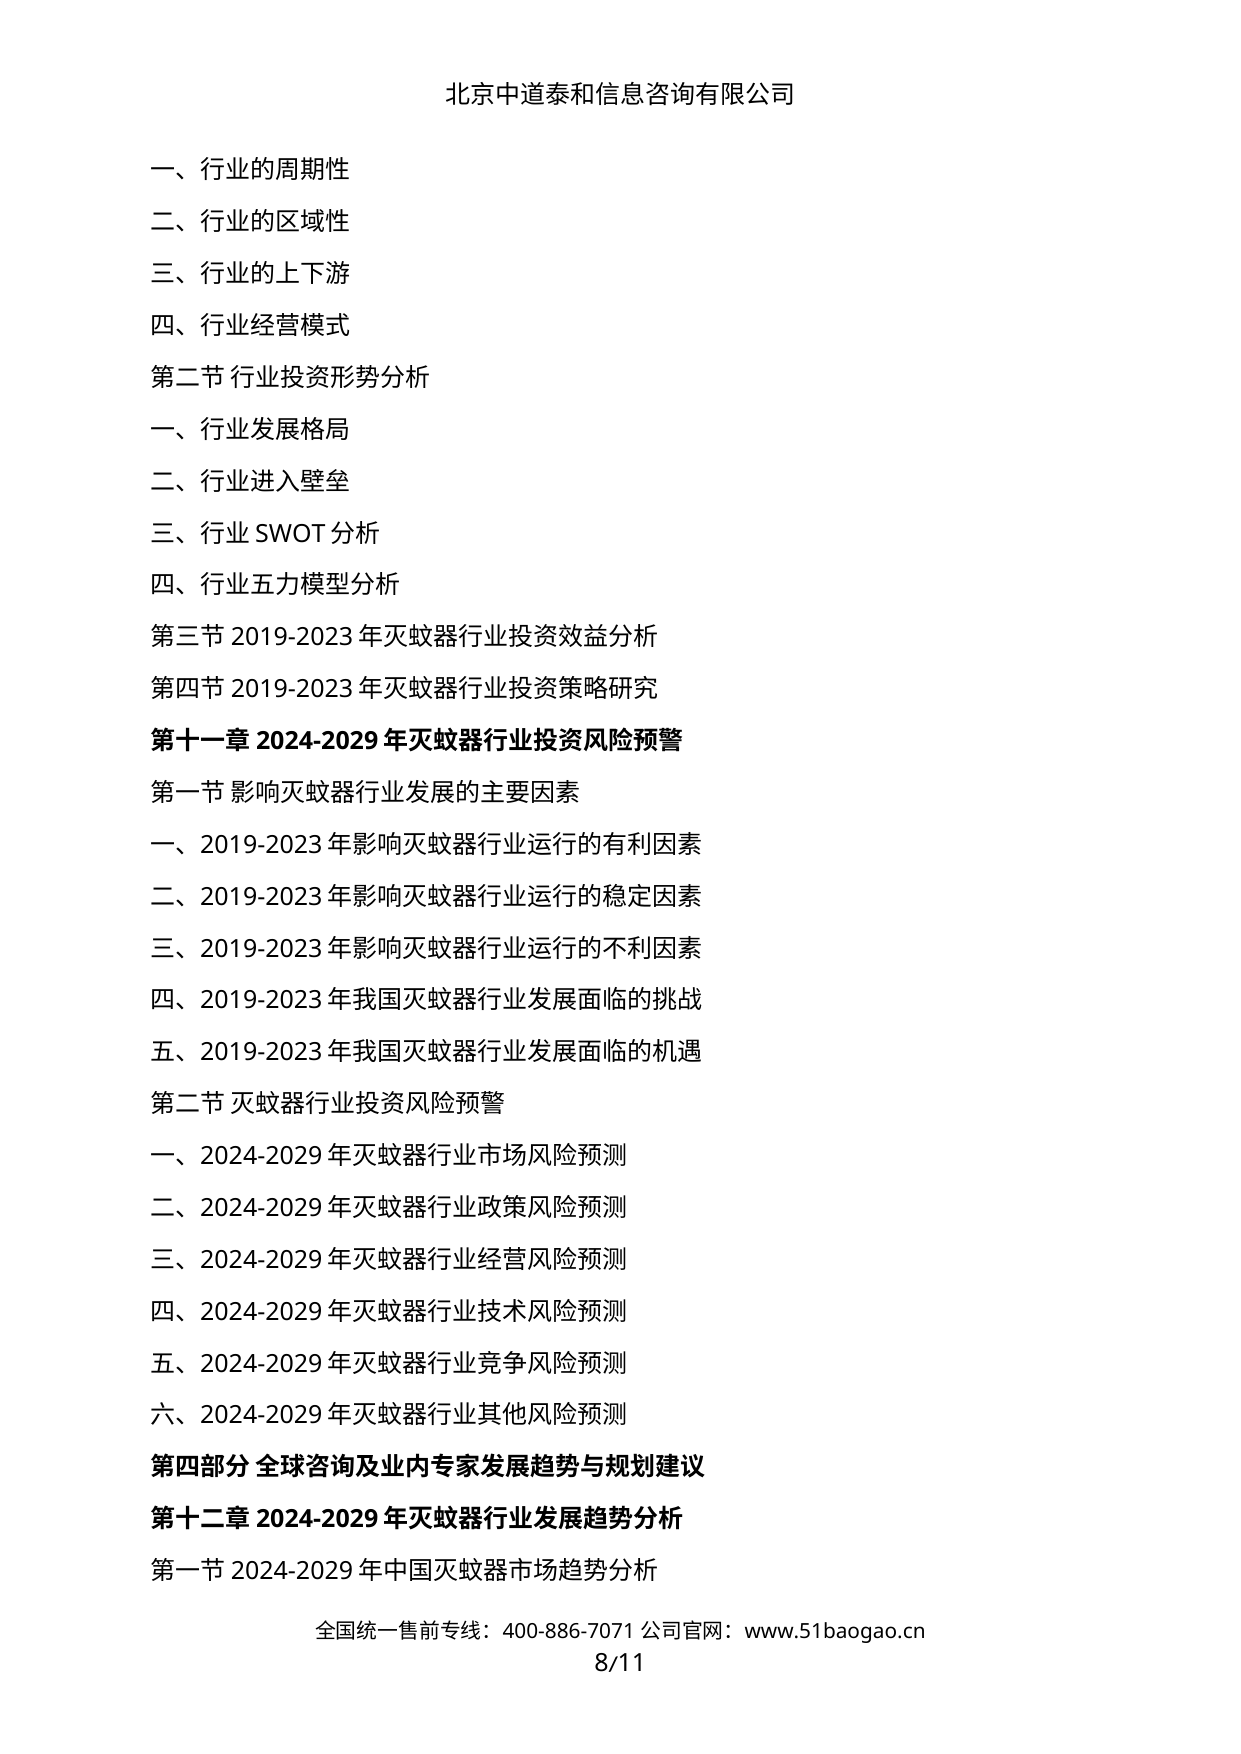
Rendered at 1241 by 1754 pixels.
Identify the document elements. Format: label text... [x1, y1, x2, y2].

text 四、2024-2029年灭蚊器行业技术风险预测 [150, 1291, 1090, 1327]
text 三、行业的上下游 [150, 254, 1090, 290]
text 四、行业经营模式 [150, 306, 1090, 342]
text 二、2019-2023年影响灭蚊器行业运行的稳定因素 [150, 876, 1090, 912]
text 五、2019-2023年我国灭蚊器行业发展面临的机遇 [150, 1032, 1090, 1068]
text 第一节 2024-2029年中国灭蚊器市场趋势分析 [150, 1551, 1090, 1587]
text 一、2019-2023年影响灭蚊器行业运行的有利因素 [150, 824, 1090, 861]
text 四、2019-2023年我国灭蚊器行业发展面临的挑战 [150, 980, 1090, 1016]
text 第四节 2019-2023年灭蚊器行业投资策略研究 [150, 669, 1090, 705]
text 三、行业SWOT分析 [150, 513, 1090, 549]
text 三、2024-2029年灭蚊器行业经营风险预测 [150, 1239, 1090, 1276]
text 第二节 灭蚊器行业投资风险预警 [150, 1084, 1090, 1120]
text 一、行业发展格局 [150, 409, 1090, 446]
text 三、2019-2023年影响灭蚊器行业运行的不利因素 [150, 928, 1090, 964]
text 一、2024-2029年灭蚊器行业市场风险预测 [150, 1136, 1090, 1172]
text 六、2024-2029年灭蚊器行业其他风险预测 [150, 1395, 1090, 1431]
text 四、行业五力模型分析 [150, 565, 1090, 601]
text 第三节 2019-2023年灭蚊器行业投资效益分析 [150, 617, 1090, 653]
text 第十二章 2024-2029年灭蚊器行业发展趋势分析 [150, 1499, 1090, 1535]
text 第一节 影响灭蚊器行业发展的主要因素 [150, 772, 1090, 809]
text 二、2024-2029年灭蚊器行业政策风险预测 [150, 1187, 1090, 1224]
text 第二节 行业投资形势分析 [150, 357, 1090, 394]
text 二、行业进入壁垒 [150, 461, 1090, 497]
text 第十一章 2024-2029年灭蚊器行业投资风险预警 [150, 721, 1090, 757]
text 第四部分 全球咨询及业内专家发展趋势与规划建议 [150, 1447, 1090, 1483]
text 二、行业的区域性 [150, 202, 1090, 238]
text 一、行业的周期性 [150, 150, 1090, 186]
text 五、2024-2029年灭蚊器行业竞争风险预测 [150, 1343, 1090, 1379]
